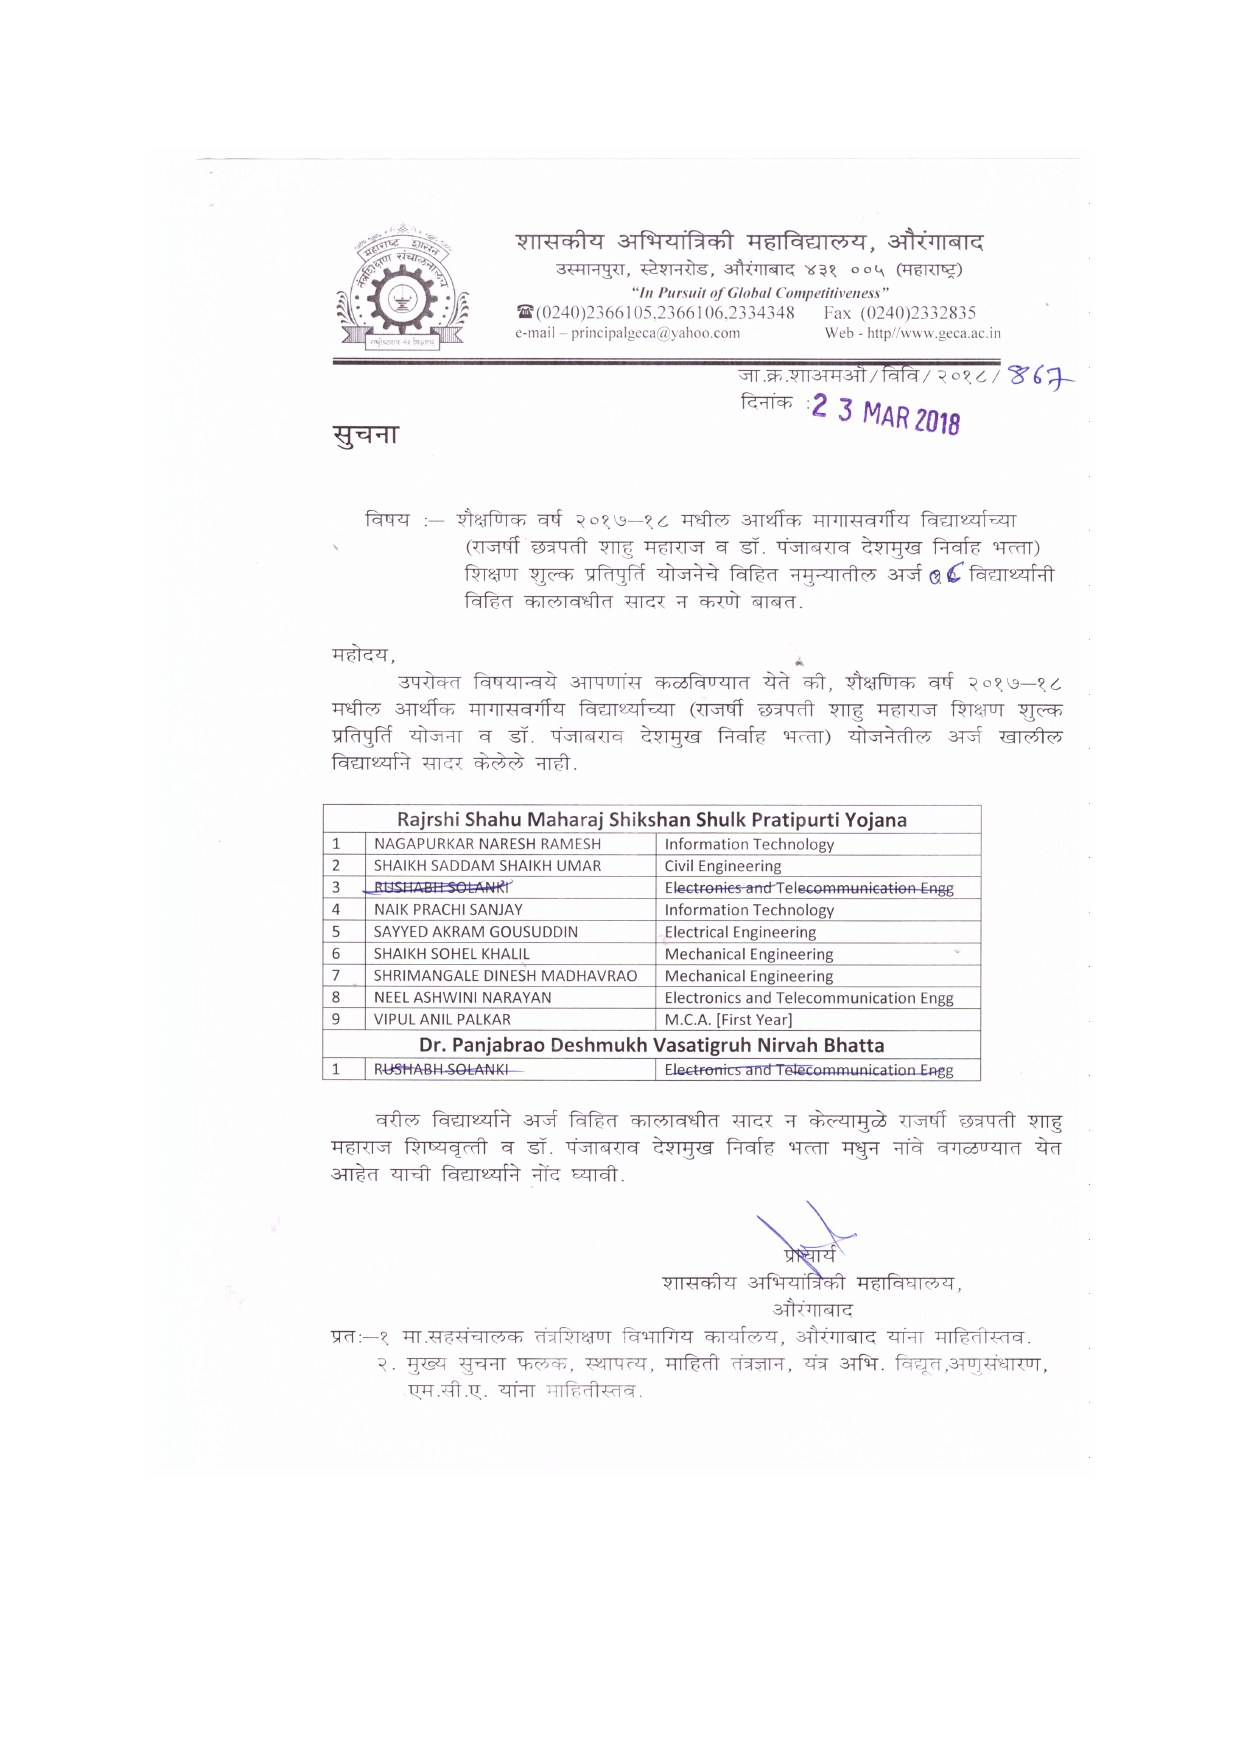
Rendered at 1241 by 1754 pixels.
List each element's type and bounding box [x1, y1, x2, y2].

picture [150, 149, 1090, 1477]
